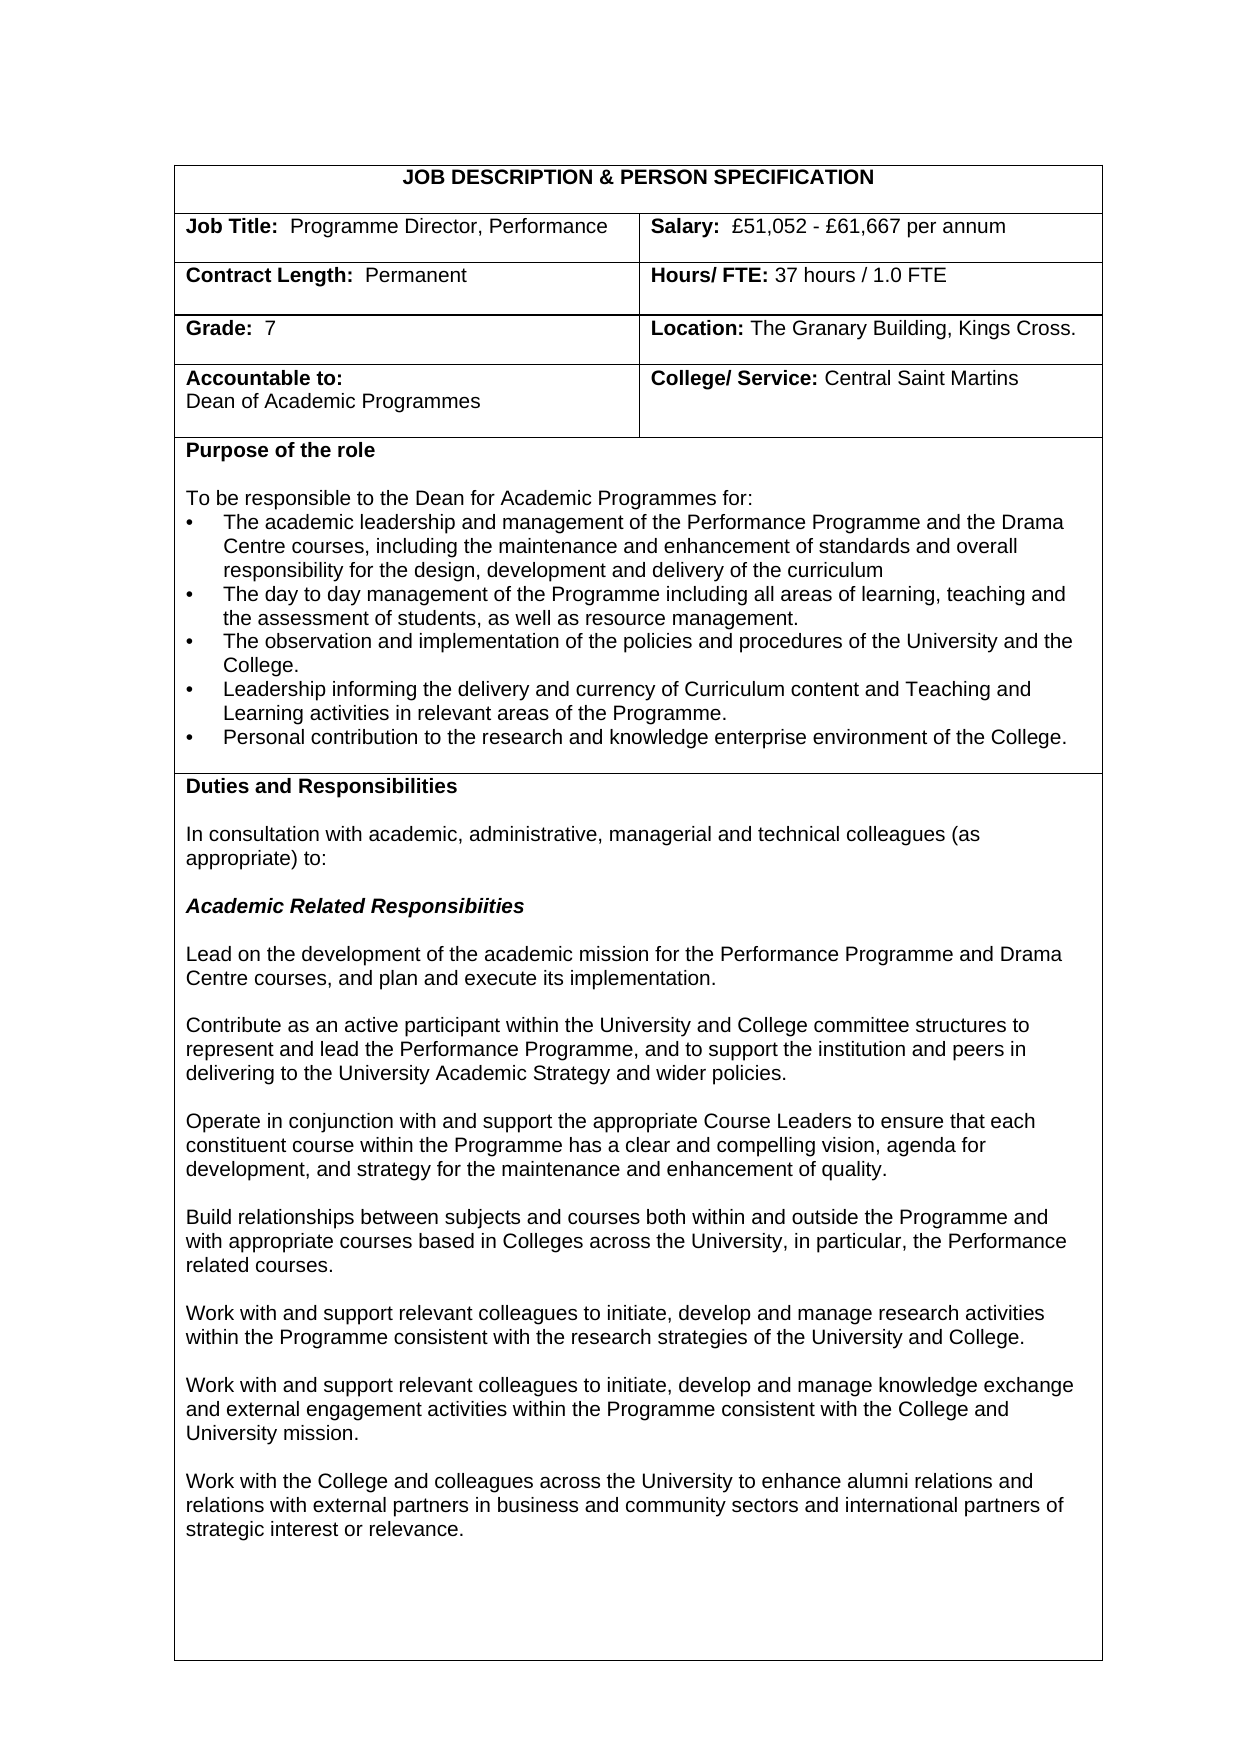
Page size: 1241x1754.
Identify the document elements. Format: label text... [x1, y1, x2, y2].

table_cell Accountable to: Dean of Academic Programmes [175, 365, 639, 437]
table_cell Location: The Granary Building, Kings Cross. [640, 316, 1102, 364]
table_cell College/ Service: Central Saint Martins [640, 365, 1102, 437]
table_cell Salary: £51,052 - £61,667 per annum [640, 214, 1102, 261]
table_header JOB DESCRIPTION & PERSON SPECIFICATION [175, 166, 1102, 213]
table_cell Grade: 7 [175, 316, 639, 364]
table_cell Purpose of the role To be responsible to the Dean for Academic Programmes for: The academic leadership and management of the Performance Programme and the Drama Centre courses, including the maintenance and enhancement of standards and overall responsibility for the design, development and delivery of the curriculum The day to day management of the Programme including all areas of learning, teaching and the assessment of students, as well as resource management. The observation and implementation of the policies and procedures of the University and the College. Leadership informing the delivery and currency of Curriculum content and Teaching and Learning activities in relevant areas of the Programme. Personal contribution to the research and knowledge enterprise environment of the College. [175, 438, 1102, 773]
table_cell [175, 774, 1102, 1660]
table_cell Job Title: Programme Director, Performance [175, 214, 639, 261]
table_cell Contract Length: Permanent [175, 263, 639, 314]
table_cell Hours/ FTE: 37 hours / 1.0 FTE [640, 263, 1102, 314]
